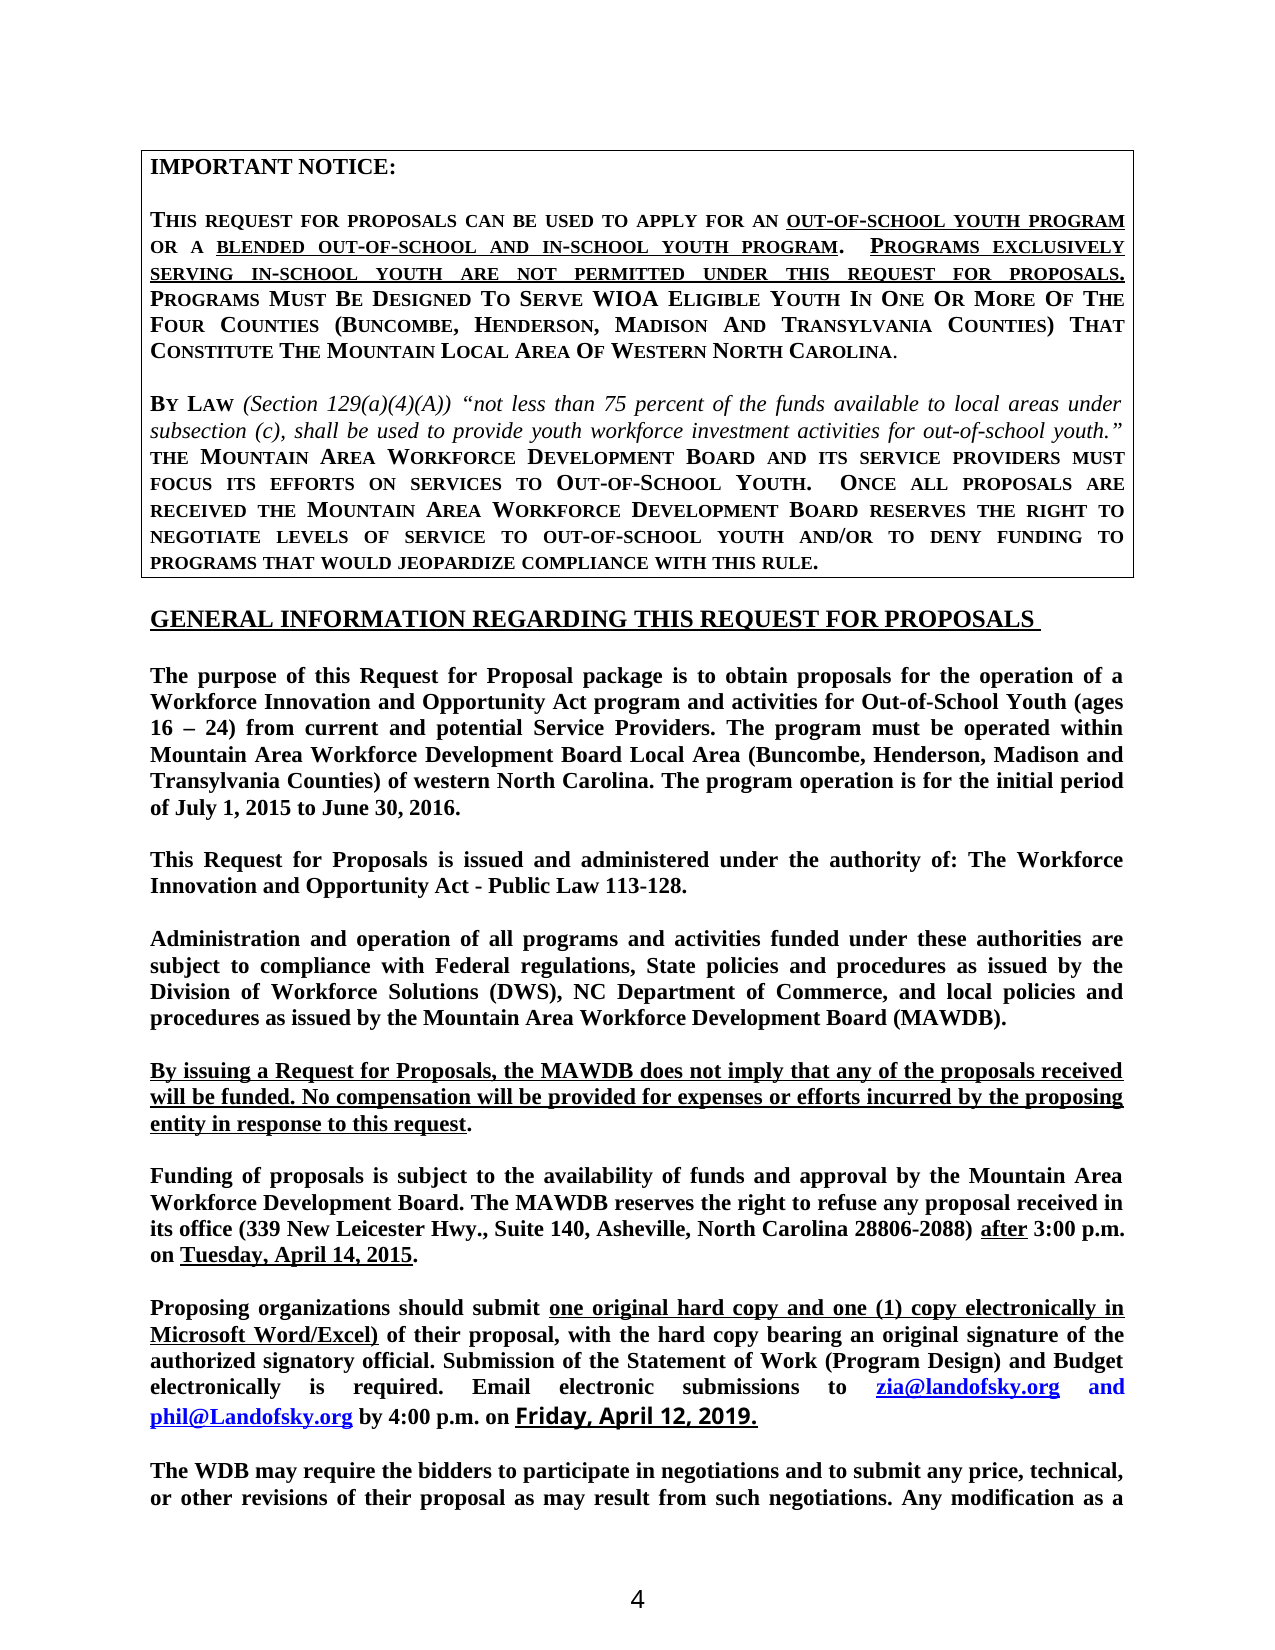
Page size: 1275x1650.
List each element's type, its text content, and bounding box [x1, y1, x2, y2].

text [150, 1457, 1125, 1510]
text The purpose of this Request for Proposal package is to obtain proposals for the operation of a Workforce Innovation and Opportunity Act program and activities for Out-of-School Youth (ages 16 – 24) from current and potential Service Providers. The program must be operated within Mountain Area Workforce Development Board Local Area (Buncombe, Henderson, Madison and Transylvania Counties) of western North Carolina. The program operation is for the initial period of July 1, 2015 to June 30, 2016. [150, 662, 1125, 820]
text This Request for Proposals is issued and administered under the authority of: The Workforce Innovation and Opportunity Act - Public Law 113-128. [150, 846, 1125, 899]
text This request for proposals can be used to apply for an out-of-school youth program or a blended out-of-school and in-school youth program. Programs exclusively serving in-school youth are not permitted under this request for proposals. Programs Must Be Designed To Serve WIOA Eligible Youth In One Or More Of The Four Counties (Buncombe, Henderson, Madison And Transylvania Counties) That Constitute The Mountain Local Area Of Western North Carolina. [150, 206, 1125, 281]
text By Law (Section 129(a)(4)(A)) “not less than 75 percent of the funds available to local areas under subsection (c), shall be used to provide youth workforce investment activities for out-of-school youth.” the Mountain Area Workforce Development Board and its service providers must focus its efforts on services to Out-of-School Youth. Once all proposals are received the Mountain Area Workforce Development Board reserves the right to negotiate levels of service to out-of-school youth and/or to deny funding to programs that would jeopardize compliance with this rule. [142, 387, 1133, 577]
text Proposing organizations should submit one original hard copy and one (1) copy electronically in Microsoft Word/Excel) of their proposal, with the hard copy bearing an original signature of the authorized signatory official. Submission of the Statement of Work (Program Design) and Budget electronically is required. Email electronic submissions to zia@landofsky.org and phil@Landofsky.org by 4:00 p.m. on Friday, April 12, 2019. [150, 1294, 1125, 1431]
text IMPORTANT NOTICE: [142, 151, 1133, 179]
text Funding of proposals is subject to the availability of funds and approval by the Mountain Area Workforce Development Board. The MAWDB reserves the right to refuse any proposal received in its office (339 New Leicester Hwy., Suite 140, Asheville, North Carolina 28806-2088) after 3:00 p.m. on Tuesday, April 14, 2015. [150, 1162, 1125, 1268]
text This request for proposals can be used to apply for an out-of-school youth program or a blended out-of-school and in-school youth program. Programs exclusively serving in-school youth are not permitted under this request for proposals. Programs Must Be Designed To Serve WIOA Eligible Youth In One Or More Of The Four Counties (Buncombe, Henderson, Madison And Transylvania Counties) That Constitute The Mountain Local Area Of Western North Carolina. [150, 283, 1125, 364]
text By issuing a Request for Proposals, the MAWDB does not imply that any of the proposals received will be funded. No compensation will be provided for expenses or efforts incurred by the proposing entity in response to this request. [150, 1057, 1125, 1136]
text GENERAL INFORMATION REGARDING THIS REQUEST FOR PROPOSALS [150, 604, 1125, 633]
text Administration and operation of all programs and activities funded under these authorities are subject to compliance with Federal regulations, State policies and procedures as issued by the Division of Workforce Solutions (DWS), NC Department of Commerce, and local policies and procedures as issued by the Mountain Area Workforce Development Board (MAWDB). [150, 925, 1125, 1031]
